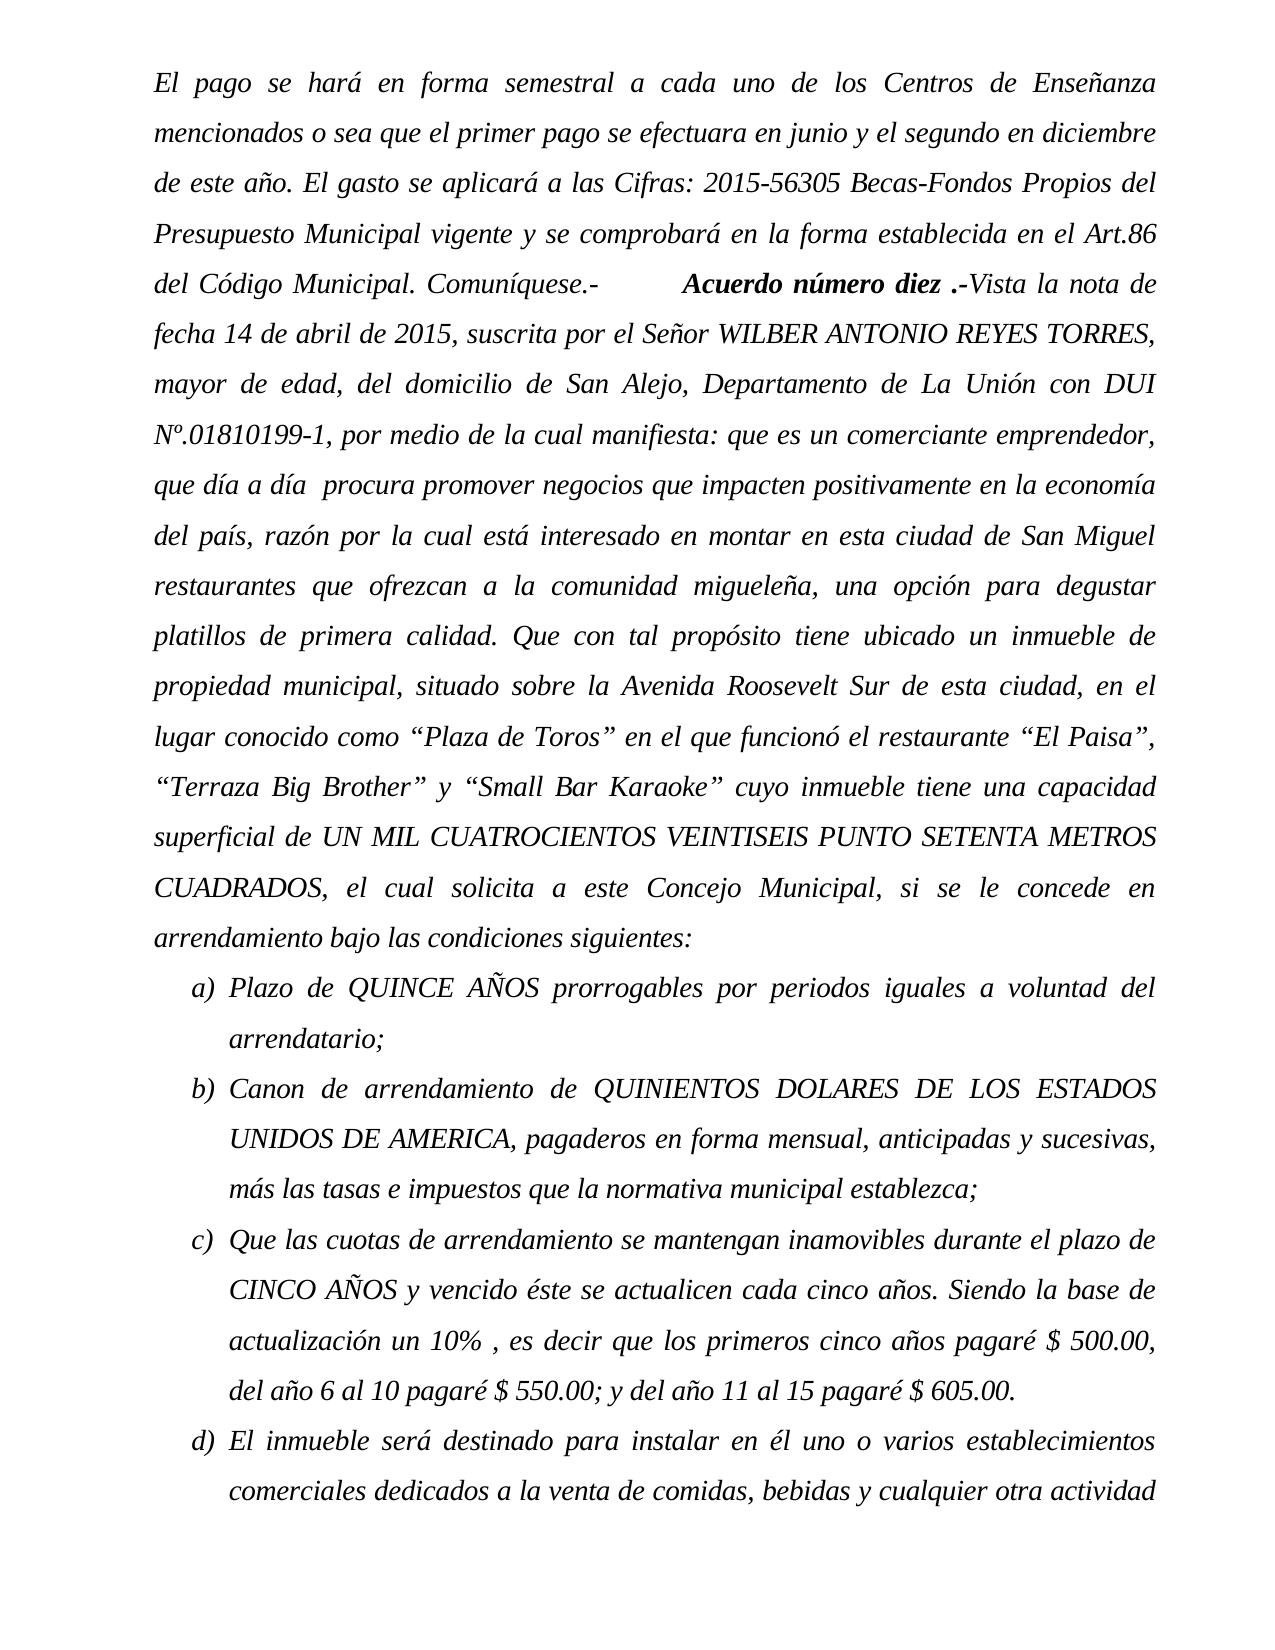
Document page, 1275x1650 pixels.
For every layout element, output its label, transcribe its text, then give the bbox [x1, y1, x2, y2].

list Plazo de QUINCE AÑOS prorrogables por periodos iguales a voluntad del arrendatario; [191, 971, 1157, 1054]
list Canon de arrendamiento de QUINIENTOS DOLARES DE LOS ESTADOS UNIDOS DE AMERICA, pagaderos en forma mensual, anticipadas y sucesivas, más las tasas e impuestos que la normativa municipal establezca; [191, 1071, 1157, 1205]
list Que las cuotas de arrendamiento se mantengan inamovibles durante el plazo de CINCO AÑOS y vencido éste se actualicen cada cinco años. Siendo la base de actualización un 10% , es decir que los primeros cinco años pagaré $ 500.00, del año 6 al 10 pagaré $ 550.00; y del año 11 al 15 pagaré $ 605.00. [191, 1222, 1157, 1407]
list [191, 1423, 1157, 1507]
subtitle El pago se hará en forma semestral a cada uno de los Centros de Enseñanza mencionados o sea que el primer pago se efectuara en junio y el segundo en diciembre de este año. El gasto se aplicará a las Cifras: 2015-56305 Becas-Fondos Propios del Presupuesto Municipal vigente y se comprobará en la forma establecida en el Art.86 del Código Municipal. Comuníquese.- Acuerdo número diez .-Vista la nota de fecha 14 de abril de 2015, suscrita por el Señor WILBER ANTONIO REYES TORRES, mayor de edad, del domicilio de San Alejo, Departamento de La Unión con DUI Nº.01810199-1, por medio de la cual manifiesta: que es un comerciante emprendedor, que día a día procura promover negocios que impacten positivamente en la economía del país, razón por la cual está interesado en montar en esta ciudad de San Miguel restaurantes que ofrezcan a la comunidad migueleña, una opción para degustar platillos de primera calidad. Que con tal propósito tiene ubicado un inmueble de propiedad municipal, situado sobre la Avenida Roosevelt Sur de esta ciudad, en el lugar conocido como “Plaza de Toros” en el que funcionó el restaurante “El Paisa”, “Terraza Big Brother” y “Small Bar Karaoke” cuyo inmueble tiene una capacidad superficial de UN MIL CUATROCIENTOS VEINTISEIS PUNTO SETENTA METROS CUADRADOS, el cual solicita a este Concejo Municipal, si se le concede en arrendamiento bajo las condiciones siguientes: [153, 65, 1157, 954]
